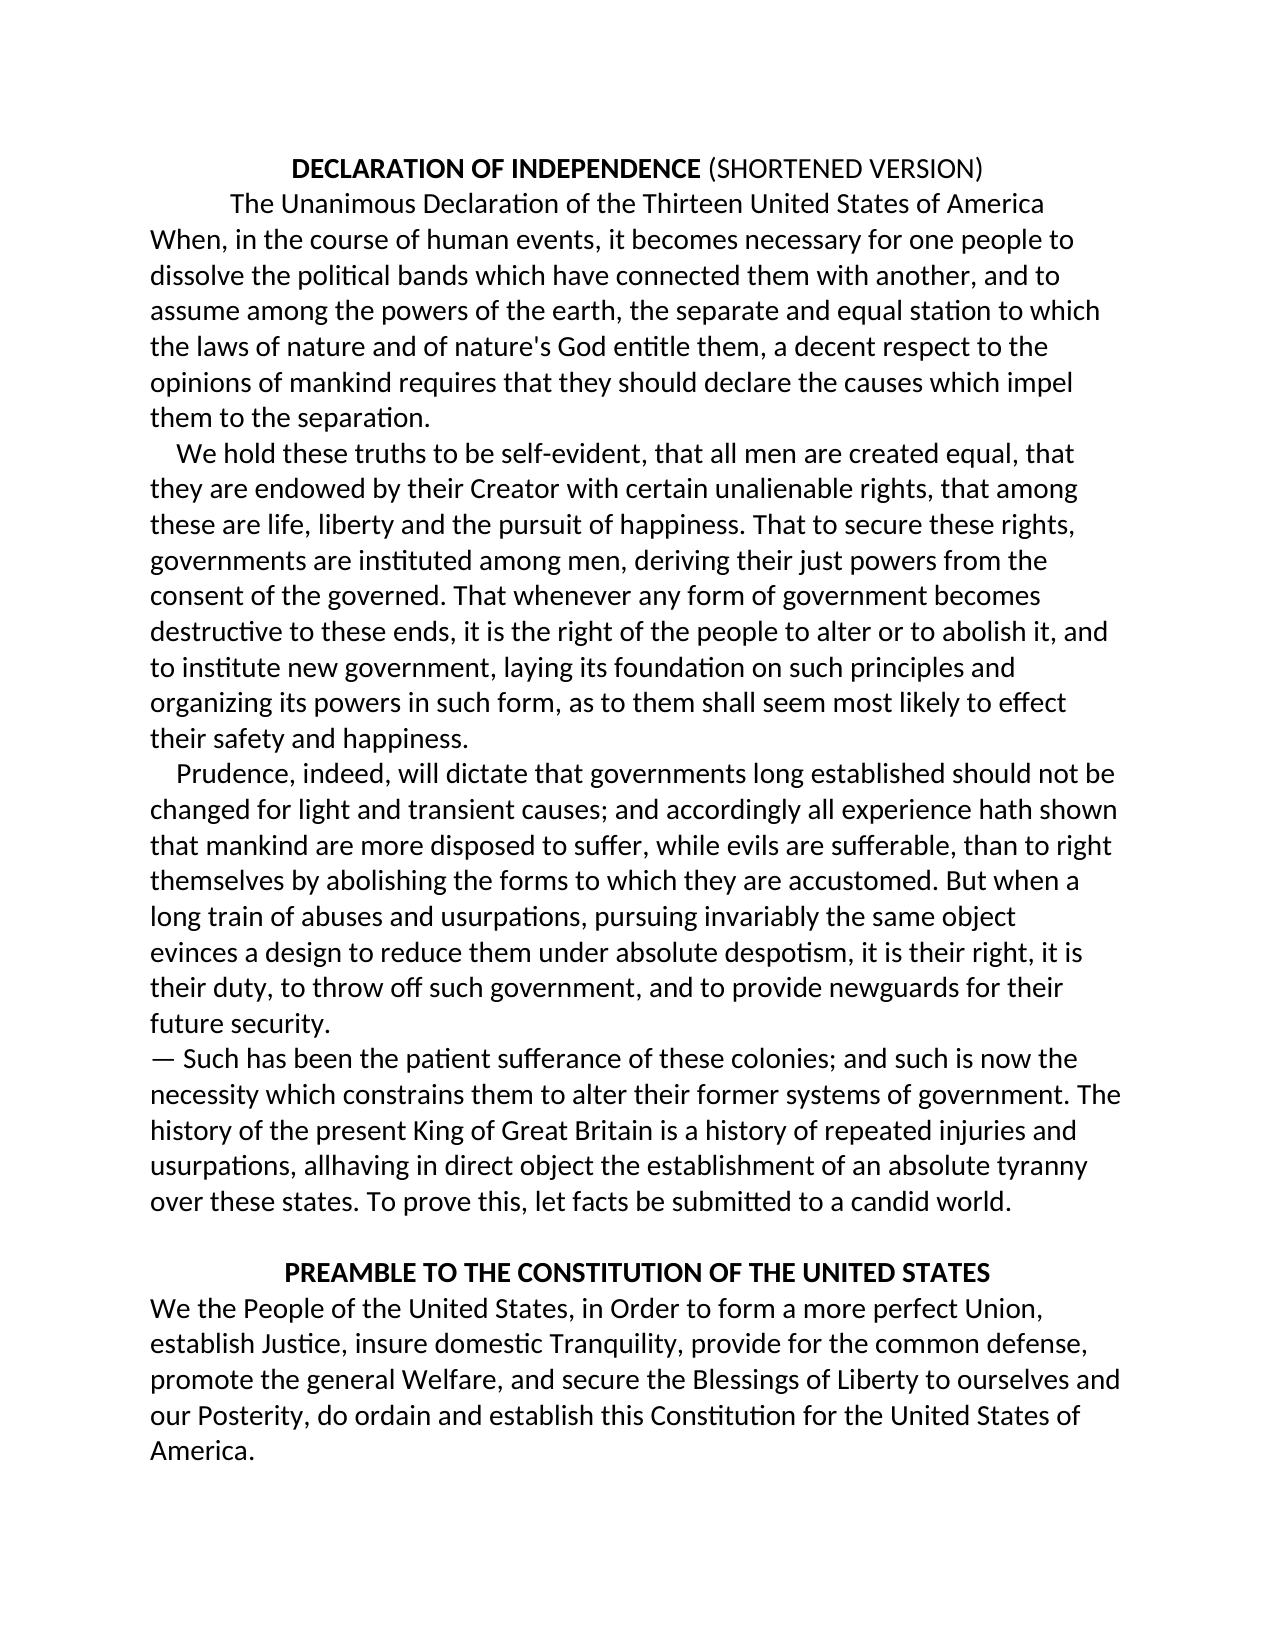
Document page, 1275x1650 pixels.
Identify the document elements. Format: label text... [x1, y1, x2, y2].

text The Unanimous Declaration of the Thirteen United States of America [150, 186, 1125, 221]
text Prudence, indeed, will dictate that governments long established should not be changed for light and transient causes; and accordingly all experience hath shown that mankind are more disposed to suffer, while evils are sufferable, than to right themselves by abolishing the forms to which they are accustomed. But when a long train of abuses and usurpations, pursuing invariably the same object [150, 756, 1125, 934]
text We hold these truths to be self-evident, that all men are created equal, that they are endowed by their Creator with certain unalienable rights, that among these are life, liberty and the pursuit of happiness. That to secure these rights, governments are instituted among men, deriving their just powers from the consent of the governed. That whenever any form of government becomes destructive to these ends, it is the right of the people to alter or to abolish it, and to institute new government, laying its foundation on such principles and organizing its powers in such form, as to them shall seem most likely to effect their safety and happiness. [150, 435, 1125, 756]
text When, in the course of human events, it becomes necessary for one people to dissolve the political bands which have connected them with another, and to assume among the powers of the earth, the separate and equal station to which the laws of nature and of nature's God entitle them, a decent respect to the opinions of mankind requires that they should declare the causes which impel them to the separation. [150, 221, 1125, 435]
text America. [150, 1432, 1125, 1468]
text We the People of the United States, in Order to form a more perfect Union, establish Justice, insure domestic Tranquility, provide for the common defense, promote the general Welfare, and secure the Blessings of Liberty to ourselves and our Posterity, do ordain and establish this Constitution for the United States of [150, 1290, 1125, 1432]
text — Such has been the patient sufferance of these colonies; and such is now the necessity which constrains them to alter their former systems of government. The history of the present King of Great Britain is a history of repeated injuries and usurpations, allhaving in direct object the establishment of an absolute tyranny over these states. To prove this, let facts be submitted to a candid world. [150, 1041, 1125, 1219]
text PREAMBLE TO THE CONSTITUTION OF THE UNITED STATES [150, 1254, 1125, 1290]
text evinces a design to reduce them under absolute despotism, it is their right, it is their duty, to throw off such government, and to provide newguards for their future security. [150, 934, 1125, 1041]
text DECLARATION OF INDEPENDENCE (SHORTENED VERSION) [150, 150, 1125, 186]
